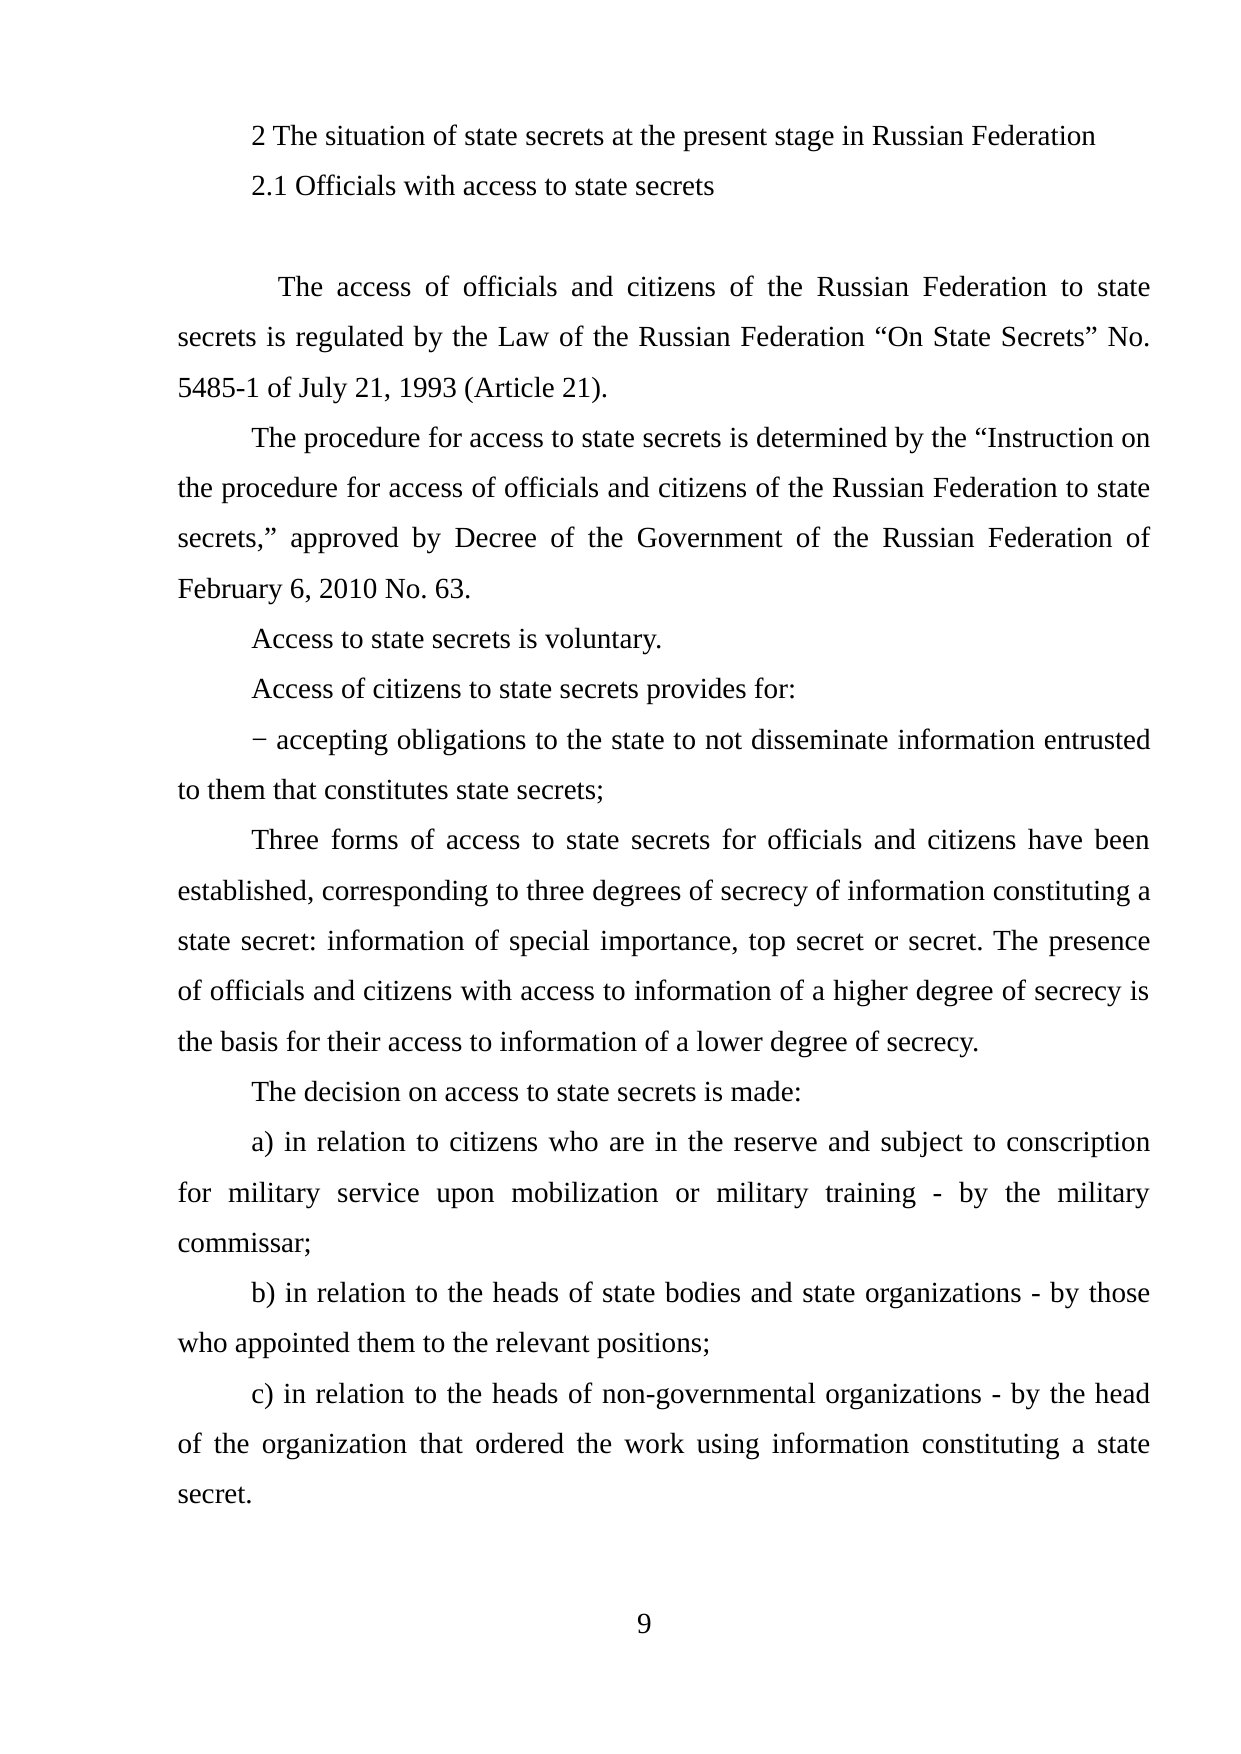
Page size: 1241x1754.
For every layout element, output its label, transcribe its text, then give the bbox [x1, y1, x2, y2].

text 2.1 Officials with access to state secrets [177, 168, 1152, 202]
text The procedure for access to state secrets is determined by the “Instruction on the procedure for access of officials and citizens of the Russian Federation to state secrets,” approved by Decree of the Government of the Russian Federation of February 6, 2010 No. 63. [177, 420, 1152, 604]
text The decision on access to state secrets is made: [177, 1074, 1152, 1108]
text 2 The situation of state secrets at the present stage in Russian Federation [177, 118, 1152, 152]
text − accepting obligations to the state to not disseminate information entrusted to them that constitutes state secrets; [177, 722, 1152, 806]
text c) in relation to the heads of non-governmental organizations - by the head of the organization that ordered the work using information constituting a state secret. [177, 1376, 1152, 1510]
text Access to state secrets is voluntary. [177, 621, 1152, 655]
text b) in relation to the heads of state bodies and state organizations - by those who appointed them to the relevant positions; [177, 1275, 1152, 1359]
text Access of citizens to state secrets provides for: [177, 672, 1152, 705]
text Three forms of access to state secrets for officials and citizens have been established, corresponding to three degrees of secrecy of information constituting a state secret: information of special importance, top secret or secret. The presence of officials and citizens with access to information of a higher degree of secrecy is the basis for their access to information of a lower degree of secrecy. [177, 822, 1152, 1057]
text a) in relation to citizens who are in the reserve and subject to conscription for military service upon mobilization or military training - by the military commissar; [177, 1124, 1152, 1258]
text The access of officials and citizens of the Russian Federation to state secrets is regulated by the Law of the Russian Federation “On State Secrets” No. 5485-1 of July 21, 1993 (Article 21). [177, 269, 1152, 403]
